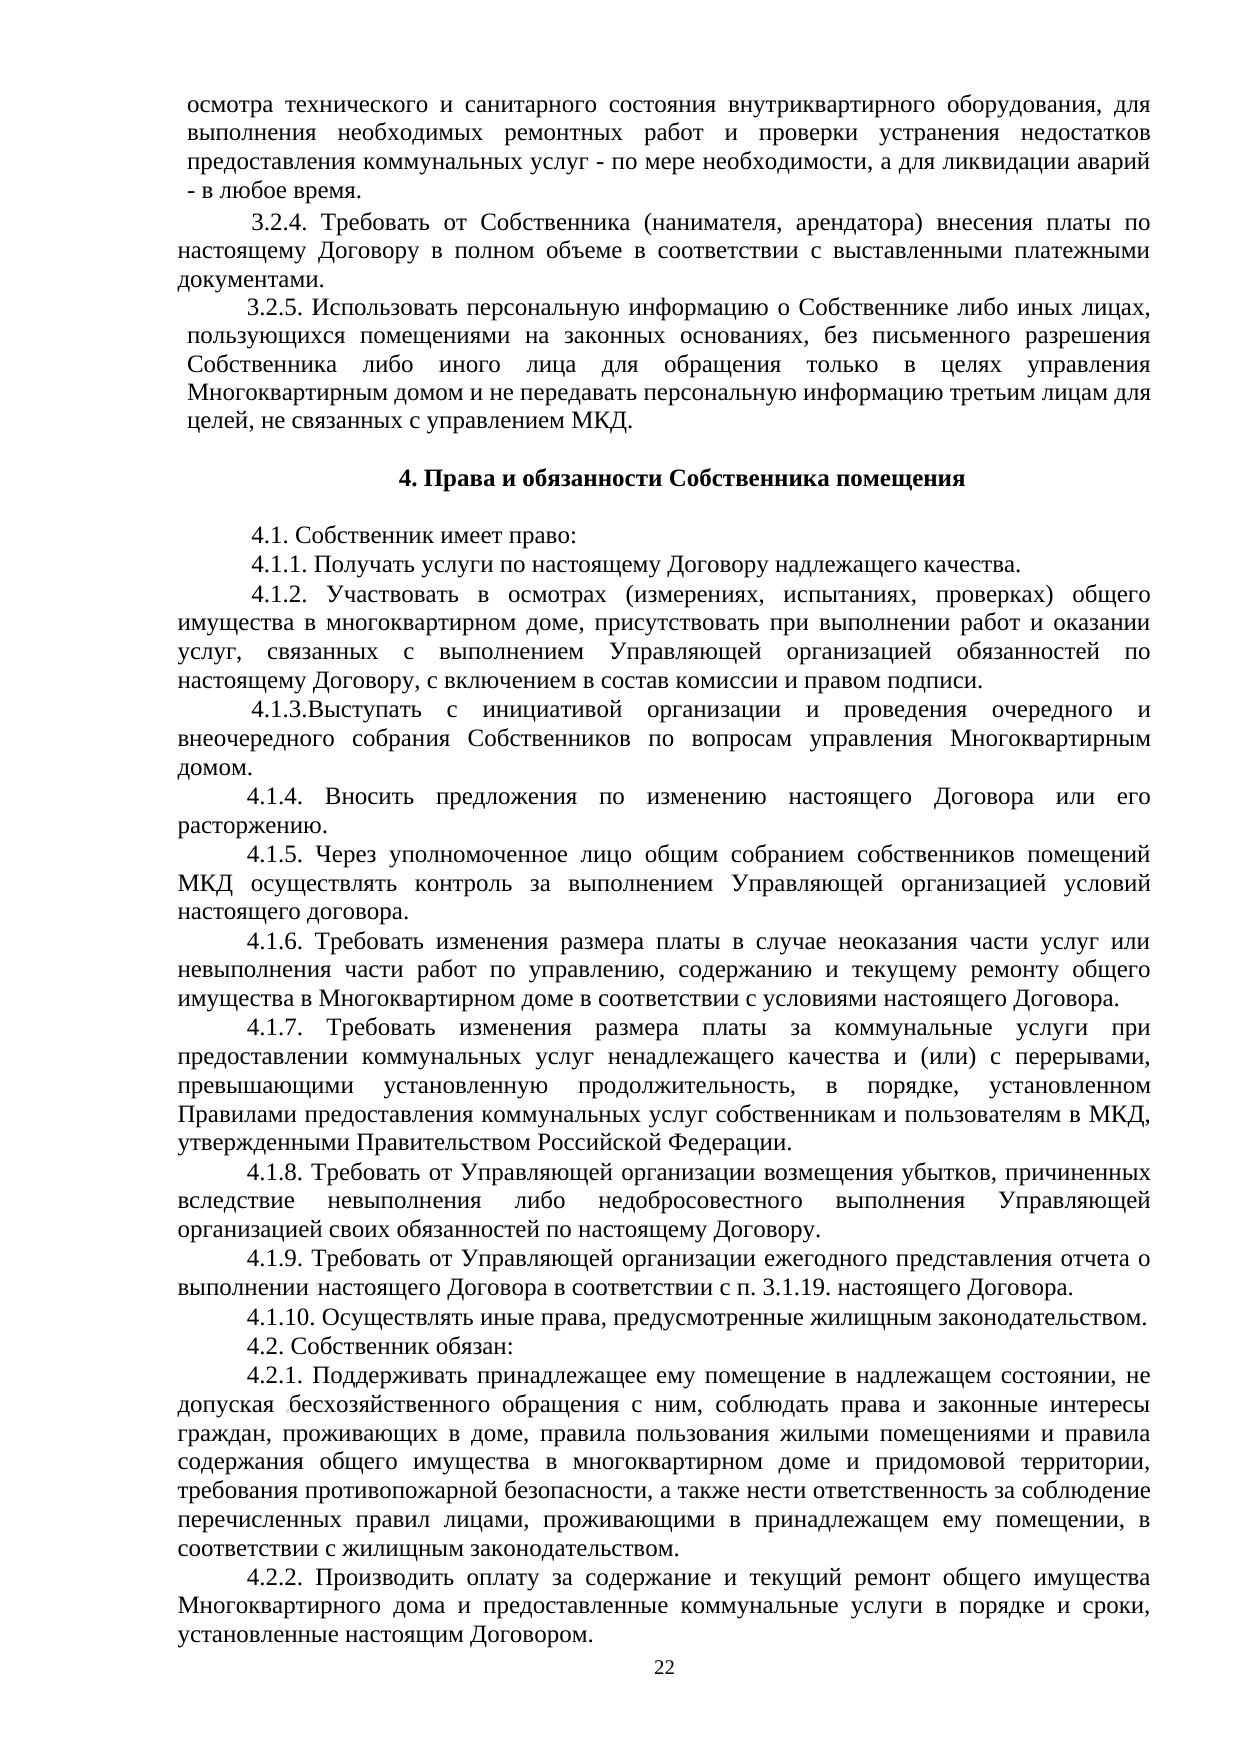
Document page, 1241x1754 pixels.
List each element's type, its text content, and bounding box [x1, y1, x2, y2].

text 4.2.2. Производить оплату за содержание и текущий ремонт общего имущества Многоквартирного дома и предоставленные коммунальные услуги в порядке и сроки, установленные настоящим Договором. [177, 1562, 1152, 1648]
text 4.1.1. Получать услуги по настоящему Договору надлежащего качества. [177, 549, 1152, 578]
text 3.2.5. Использовать персональную информацию о Собственнике либо иных лицах, пользующихся помещениями на законных основаниях, без письменного разрешения Собственника либо иного лица для обращения только в целях управления Многоквартирным домом и не передавать персональную информацию третьим лицам для целей, не связанных с управлением МКД. [187, 293, 1152, 434]
text 4.1.2. Участвовать в осмотрах (измерениях, испытаниях, проверках) общего имущества в многоквартирном доме, присутствовать при выполнении работ и оказании услуг, связанных с выполнением Управляющей организацией обязанностей по настоящему Договору, с включением в состав комиссии и правом подписи. [177, 579, 1152, 694]
text 4.1. Собственник имеет право: [177, 521, 1152, 549]
text 4. Права и обязанности Собственника помещения [325, 463, 1152, 492]
text 4.1.4. Вносить предложения по изменению настоящего Договора или его расторжению. [177, 781, 1152, 838]
text 4.2.1. Поддерживать принадлежащее ему помещение в надлежащем состоянии, не допуская бесхозяйственного обращения с ним, соблюдать права и законные интересы граждан, проживающих в доме, правила пользования жилыми помещениями и правила содержания общего имущества в многоквартирном доме и придомовой территории, требования противопожарной безопасности, а также нести ответственность за соблюдение перечисленных правил лицами, проживающими в принадлежащем ему помещении, в соответствии с жилищным законодательством. [177, 1360, 1152, 1561]
text 4.1.10. Осуществлять иные права, предусмотренные жилищным законодательством. [177, 1302, 1152, 1330]
text 4.1.3.Выступать с инициативой организации и проведения очередного и внеочередного собрания Собственников по вопросам управления Многоквартирным домом. [177, 694, 1152, 780]
text 4.1.7. Требовать изменения размера платы за коммунальные услуги при предоставлении коммунальных услуг ненадлежащего качества и (или) с перерывами, превышающими установленную продолжительность, в порядке, установленном Правилами предоставления коммунальных услуг собственникам и пользователям в МКД, утвержденными Правительством Российской Федерации. [177, 1012, 1152, 1156]
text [187, 89, 1152, 204]
text 4.1.6. Требовать изменения размера платы в случае неоказания части услуг или невыполнения части работ по управлению, содержанию и текущему ремонту общего имущества в Многоквартирном доме в соответствии с условиями настоящего Договора. [177, 926, 1152, 1012]
text 4.1.9. Требовать от Управляющей организации ежегодного представления отчета о выполнении настоящего Договора в соответствии с п. 3.1.19. настоящего Договора. [177, 1243, 1152, 1301]
text 4.1.5. Через уполномоченное лицо общим собранием собственников помещений МКД осуществлять контроль за выполнением Управляющей организацией условий настоящего договора. [177, 839, 1152, 925]
text 4.2. Собственник обязан: [177, 1331, 1152, 1359]
text 4.1.8. Требовать от Управляющей организации возмещения убытков, причиненных вследствие невыполнения либо недобросовестного выполнения Управляющей организацией своих обязанностей по настоящему Договору. [177, 1157, 1152, 1243]
text 3.2.4. Требовать от Собственника (нанимателя, арендатора) внесения платы по настоящему Договору в полном объеме в соответствии с выставленными платежными документами. [177, 207, 1152, 293]
